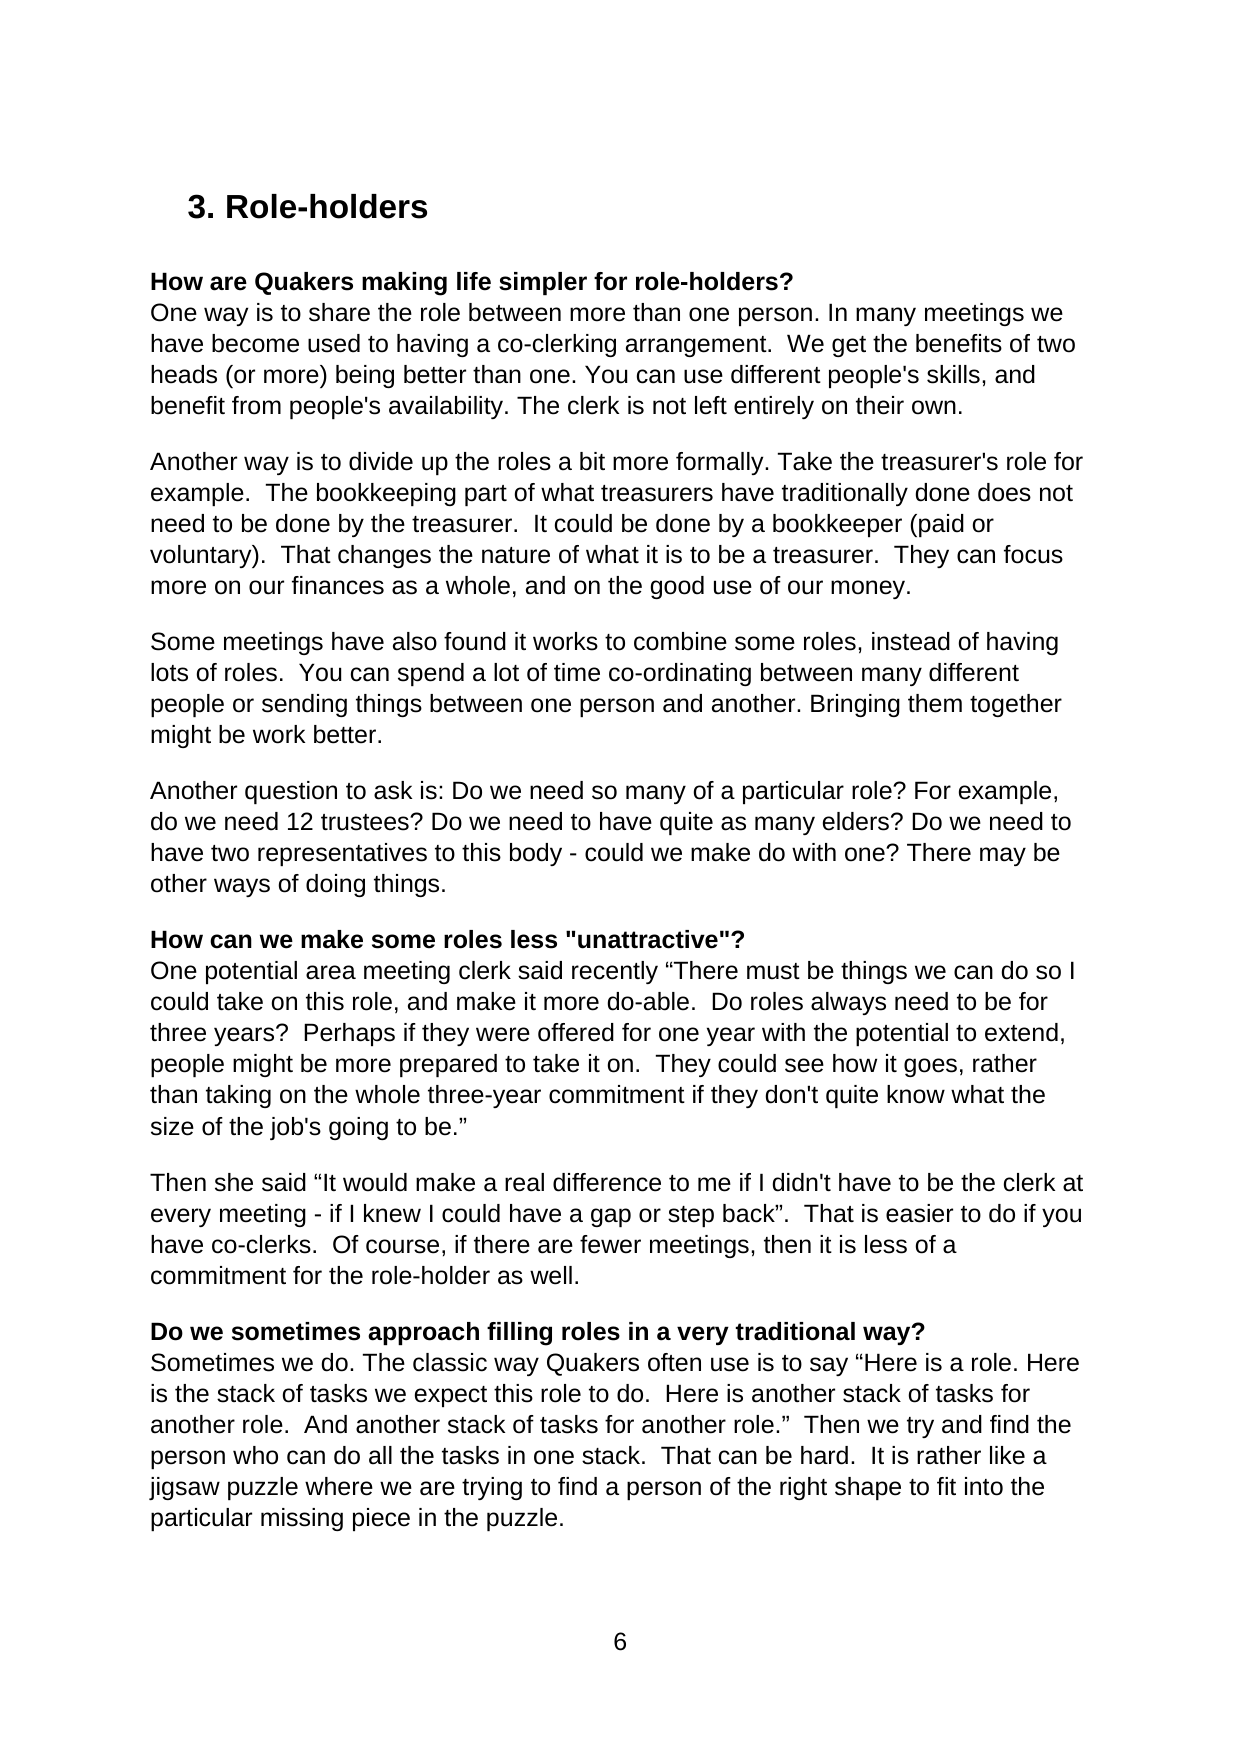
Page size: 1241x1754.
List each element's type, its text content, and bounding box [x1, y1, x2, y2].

text One way is to share the role between more than one person. In many meetings we have become used to having a co-clerking arrangement. We get the benefits of two heads (or more) being better than one. You can use different people's skills, and benefit from people's availability. The clerk is not left entirely on their own. [150, 297, 1090, 419]
text Another question to ask is: Do we need so many of a particular role? For example, do we need 12 trustees? Do we need to have quite as many elders? Do we need to have two representatives to this body - could we make do with one? There may be other ways of doing things. [150, 776, 1090, 898]
text Some meetings have also found it works to combine some roles, instead of having lots of roles. You can spend a lot of time co-ordinating between many different people or sending things between one person and another. Bringing them together might be work better. [150, 627, 1090, 749]
text One potential area meeting clerk said recently “There must be things we can do so I could take on this role, and make it more do-able. Do roles always need to be for three years? Perhaps if they were offered for one year with the potential to extend, people might be more prepared to take it on. They could see how it goes, rather than taking on the whole three-year commitment if they don't quite know what the size of the job's going to be.” [150, 956, 1090, 1140]
subtitle Role-holders [187, 187, 1090, 226]
subtitle How can we make some roles less "unattractive"? [150, 925, 1090, 954]
subtitle Do we sometimes approach filling roles in a very traditional way? [150, 1317, 1090, 1345]
text Then she said “It would make a real difference to me if I didn't have to be the clerk at every meeting - if I knew I could have a gap or step back”. That is easier to do if you have co-clerks. Of course, if there are fewer meetings, then it is less of a commitment for the role-holder as well. [150, 1167, 1090, 1289]
text Sometimes we do. The classic way Quakers often use is to say “Here is a role. Here is the stack of tasks we expect this role to do. Here is another stack of tasks for another role. And another stack of tasks for another role.” Then we try and find the person who can do all the tasks in one stack. That can be hard. It is rather like a jigsaw puzzle where we are trying to find a person of the right shape to fit into the particular missing piece in the puzzle. [150, 1348, 1090, 1532]
subtitle How are Quakers making life simpler for role-holders? [150, 266, 1090, 295]
text Another way is to divide up the roles a bit more formally. Take the treasurer's role for example. The bookkeeping part of what treasurers have traditionally done does not need to be done by the treasurer. It could be done by a bookkeeper (paid or voluntary). That changes the nature of what it is to be a treasurer. They can focus more on our finances as a whole, and on the good use of our money. [150, 447, 1090, 599]
